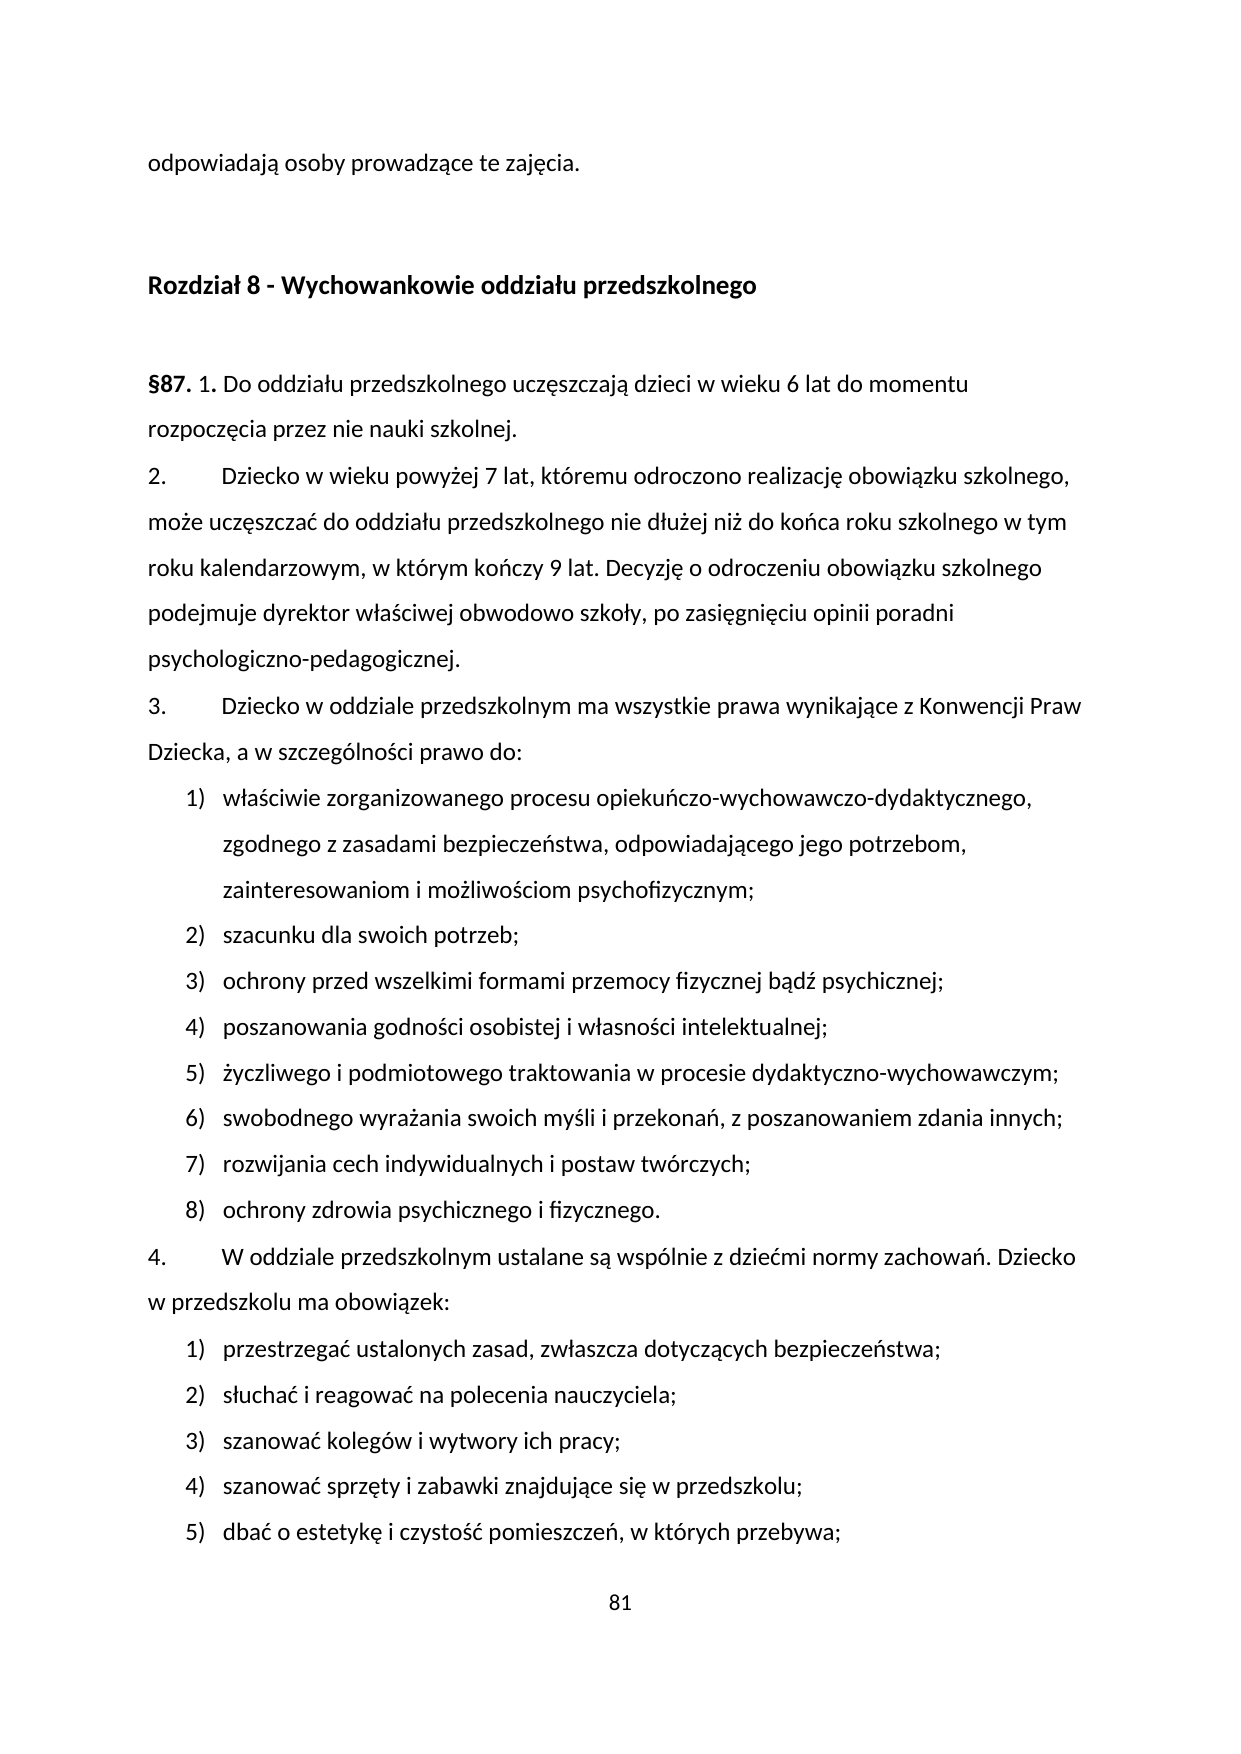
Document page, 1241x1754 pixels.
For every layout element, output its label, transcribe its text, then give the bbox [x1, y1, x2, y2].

text W oddziale przedszkolnym ustalane są wspólnie z dziećmi normy zachowań. Dziecko w przedszkolu ma obowiązek: [148, 1241, 1093, 1317]
text szanować kolegów i wytwory ich pracy; [185, 1425, 1093, 1455]
list Dziecko w wieku powyżej 7 lat, któremu odroczono realizację obowiązku szkolnego, może uczęszczać do oddziału przedszkolnego nie dłużej niż do końca roku szkolnego w tym roku kalendarzowym, w którym kończy 9 lat. Decyzję o odroczeniu obowiązku szkolnego podejmuje dyrektor właściwej obwodowo szkoły, po zasięgnięciu opinii poradni psychologiczno-pedagogicznej. [148, 460, 1093, 674]
text życzliwego i podmiotowego traktowania w procesie dydaktyczno-wychowawczym; [185, 1057, 1093, 1087]
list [148, 148, 1093, 178]
text Dziecko w oddziale przedszkolnym ma wszystkie prawa wynikające z Konwencji Praw Dziecka, a w szczególności prawo do: [148, 690, 1093, 766]
list właściwie zorganizowanego procesu opiekuńczo-wychowawczo-dydaktycznego, zgodnego z zasadami bezpieczeństwa, odpowiadającego jego potrzebom, zainteresowaniom i możliwościom psychofizycznym; [185, 782, 1093, 904]
list przestrzegać ustalonych zasad, zwłaszcza dotyczących bezpieczeństwa; [185, 1333, 1093, 1364]
text ochrony zdrowia psychicznego i fizycznego. [185, 1194, 1093, 1224]
text ochrony przed wszelkimi formami przemocy fizycznej bądź psychicznej; [185, 965, 1093, 996]
text szanować sprzęty i zabawki znajdujące się w przedszkolu; [185, 1471, 1093, 1501]
text szacunku dla swoich potrzeb; [185, 920, 1093, 950]
text słuchać i reagować na polecenia nauczyciela; [185, 1379, 1093, 1409]
text poszanowania godności osobistej i własności intelektualnej; [185, 1011, 1093, 1042]
text rozwijania cech indywidualnych i postaw twórczych; [185, 1148, 1093, 1179]
text §87. 1. Do oddziału przedszkolnego uczęszczają dzieci w wieku 6 lat do momentu rozpoczęcia przez nie nauki szkolnej. [148, 368, 1093, 444]
text swobodnego wyrażania swoich myśli i przekonań, z poszanowaniem zdania innych; [185, 1103, 1093, 1133]
text dbać o estetykę i czystość pomieszczeń, w których przebywa; [185, 1516, 1093, 1547]
subtitle Rozdział 8 - Wychowankowie oddziału przedszkolnego [148, 268, 1093, 301]
